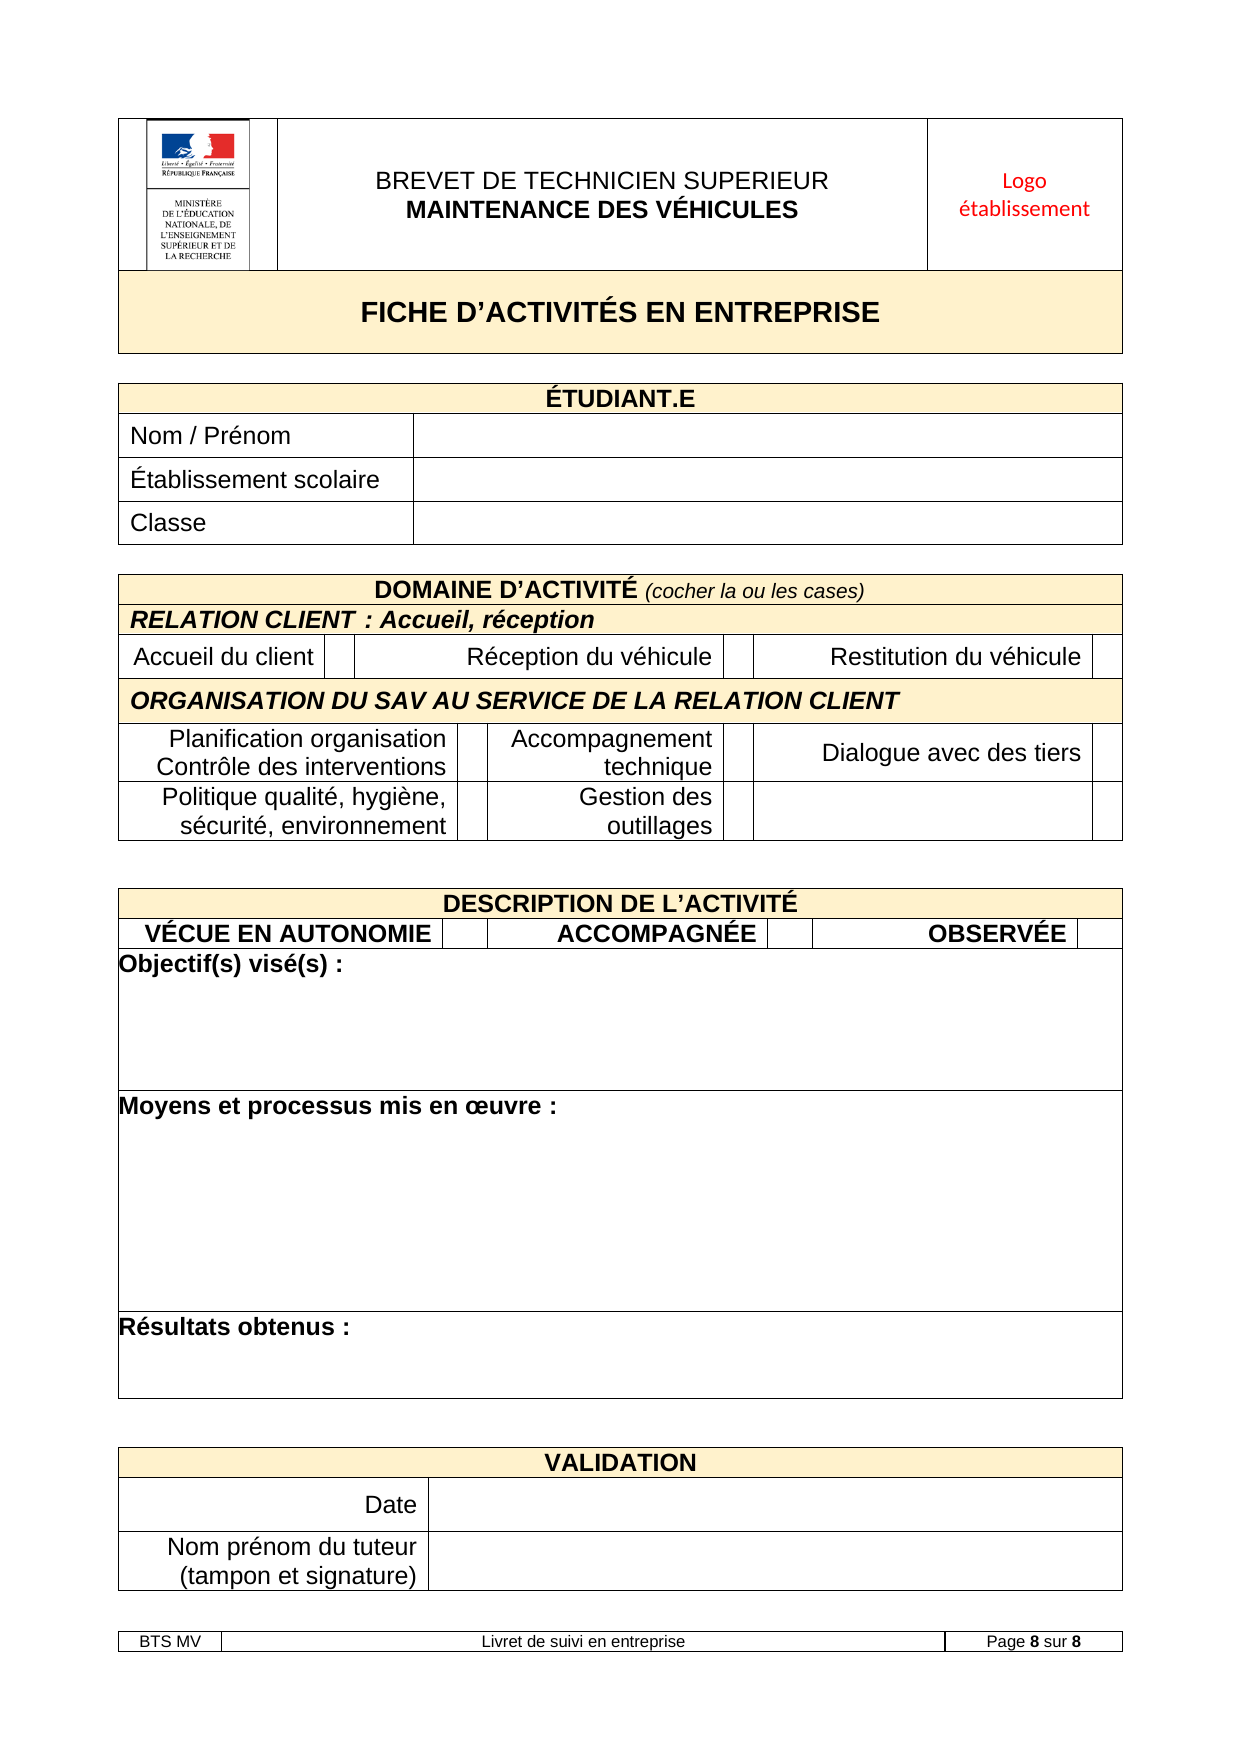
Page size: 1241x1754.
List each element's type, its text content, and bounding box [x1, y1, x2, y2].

table_header DOMAINE D’ACTIVITÉ (cocher la ou les cases) [119, 575, 1122, 604]
table_cell Restitution du véhicule [754, 635, 1092, 678]
table_cell Objectif(s) visé(s) : [119, 949, 1122, 1090]
table_cell ACCOMPAGNÉE [488, 919, 767, 948]
table_cell Nom / Prénom [119, 414, 413, 457]
table_cell Moyens et processus mis en œuvre : [119, 1091, 1122, 1311]
table_cell [325, 635, 354, 678]
table_cell Réception du véhicule [355, 635, 723, 678]
table_cell VÉCUE EN AUTONOMIE [119, 919, 442, 948]
table_cell ORGANISATION DU SAV AU SERVICE DE LA RELATION CLIENT [119, 679, 1122, 722]
table_header BREVET DE TECHNICIEN SUPERIEUR MAINTENANCE DES VÉHICULES [278, 119, 927, 270]
table_cell [414, 458, 1122, 501]
table_cell [724, 635, 753, 678]
table_cell Date [119, 1478, 428, 1531]
table_cell [414, 414, 1122, 457]
table_cell Classe [119, 502, 413, 544]
table_cell [724, 782, 753, 839]
table_cell [414, 502, 1122, 544]
table_header [250, 119, 277, 270]
table_cell OBSERVÉE [813, 919, 1077, 948]
table_cell [1093, 635, 1122, 678]
table_cell Accompagnement technique [488, 724, 723, 781]
table_cell [429, 1532, 1122, 1589]
table_cell Planification organisation Contrôle des interventions [119, 724, 457, 781]
table_cell [458, 724, 487, 781]
table_header Logo établissement [928, 119, 1122, 270]
table_cell [429, 1478, 1122, 1531]
table_cell Nom prénom du tuteur (tampon et signature) [119, 1532, 428, 1589]
table_cell [768, 919, 812, 948]
table_cell Établissement scolaire [119, 458, 413, 501]
table_cell [443, 919, 487, 948]
table_header [119, 119, 146, 270]
table_cell Dialogue avec des tiers [754, 724, 1092, 781]
table_cell RELATION CLIENT : Accueil, réception [119, 605, 1122, 633]
table_cell [724, 724, 753, 781]
table_cell FICHE D’ACTIVITÉS EN ENTREPRISE [119, 271, 1122, 353]
table_cell Résultats obtenus : [119, 1312, 1122, 1398]
table_cell [754, 782, 1092, 839]
table_cell [458, 782, 487, 839]
table_header VALIDATION [119, 1448, 1122, 1477]
table_cell Accueil du client [119, 635, 324, 678]
table_cell Politique qualité, hygiène, sécurité, environnement [119, 782, 457, 839]
table_header DESCRIPTION DE L’ACTIVITÉ [119, 889, 1122, 918]
table_cell Gestion des outillages [488, 782, 723, 839]
picture [146, 119, 250, 271]
table_cell [1093, 724, 1122, 781]
table_cell [1078, 919, 1122, 948]
table_cell [1093, 782, 1122, 839]
table_header ÉTUDIANT.E [119, 384, 1122, 412]
